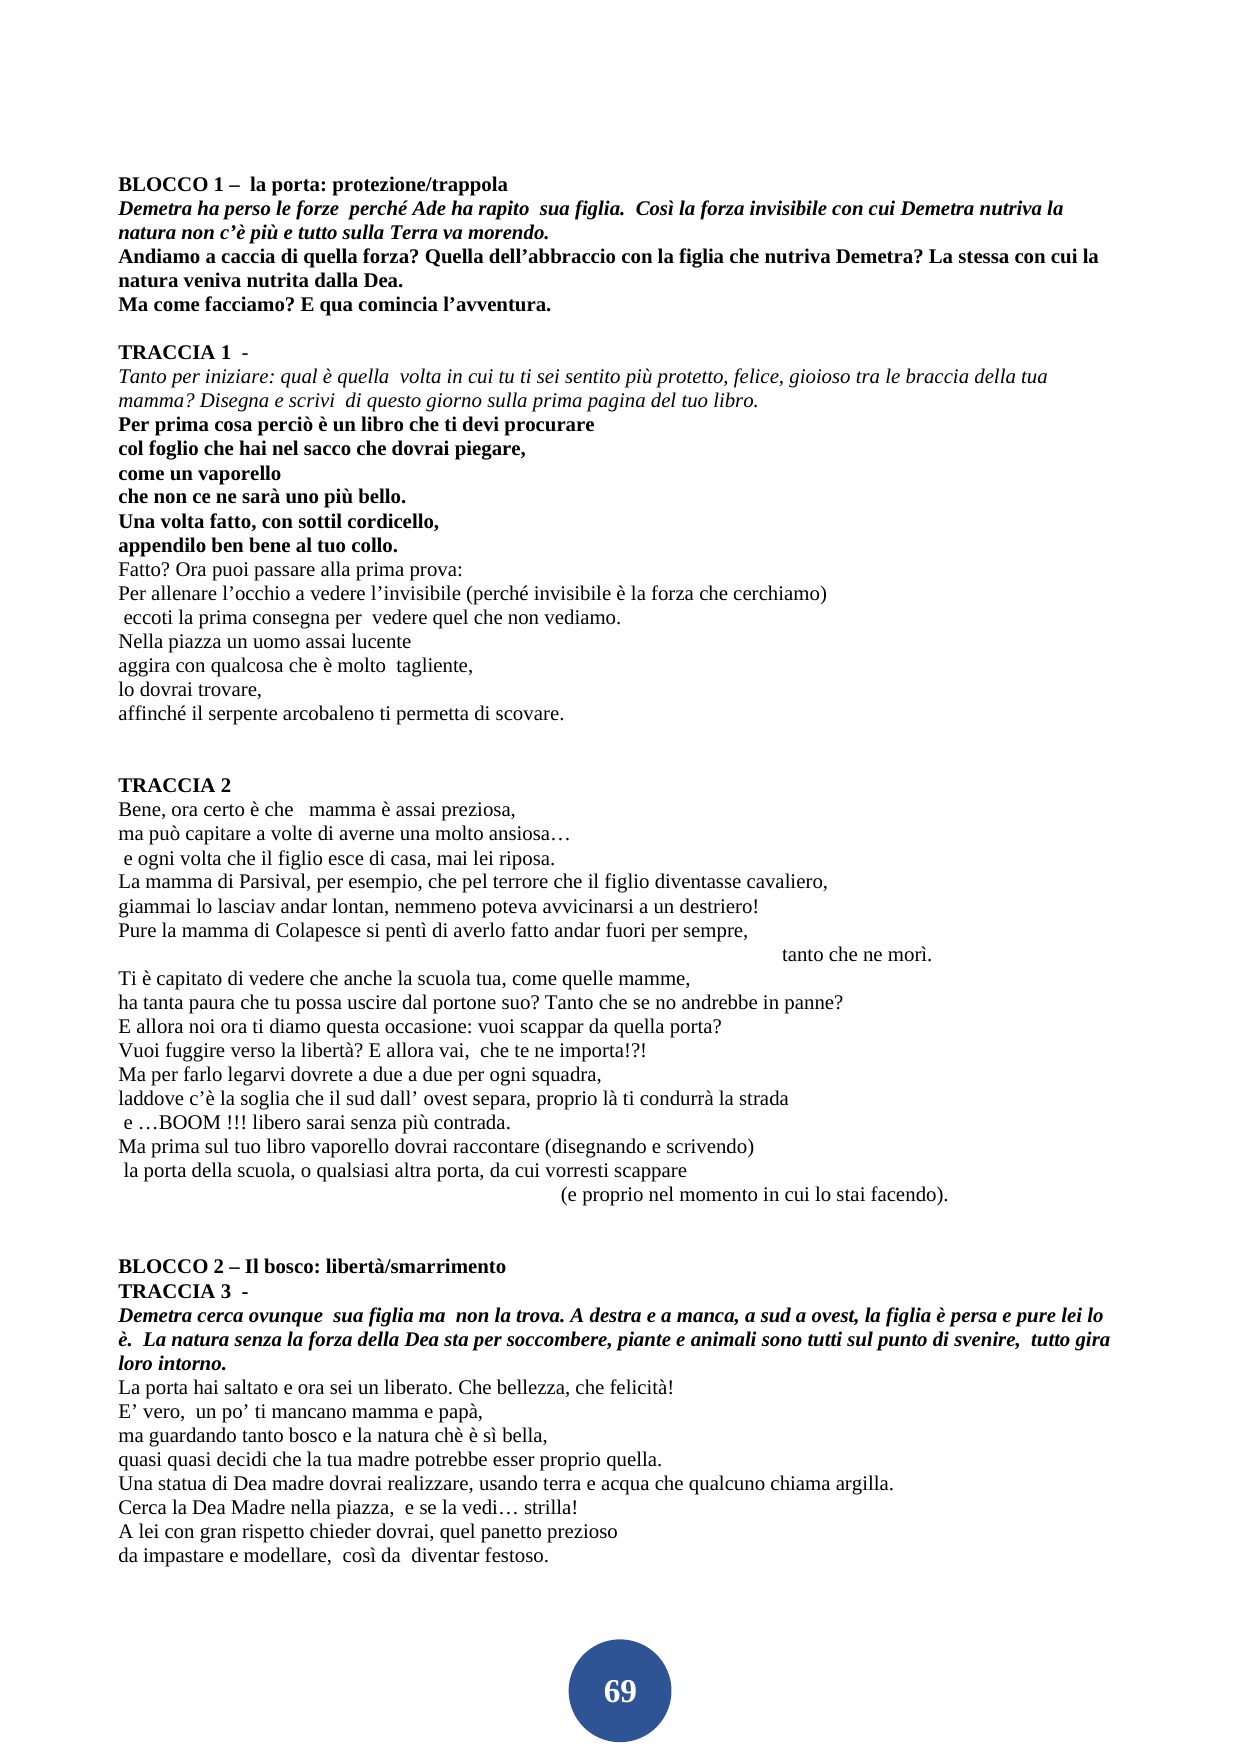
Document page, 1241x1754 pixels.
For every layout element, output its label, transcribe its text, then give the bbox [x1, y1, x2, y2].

text BLOCCO 1 – la porta: protezione/trappola [118, 172, 1122, 196]
text (e proprio nel momento in cui lo stai facendo). [487, 1182, 1122, 1206]
text affinché il serpente arcobaleno ti permetta di scovare. [118, 701, 1122, 725]
text da impastare e modellare, così da diventar festoso. [118, 1543, 1122, 1567]
text lo dovrai trovare, [118, 677, 1122, 701]
text e …BOOM !!! libero sarai senza più contrada. [118, 1110, 1122, 1134]
text Pure la mamma di Colapesce si pentì di averlo fatto andar fuori per sempre, [118, 918, 1122, 942]
text Una volta fatto, con sottil cordicello, [118, 508, 1122, 533]
text Vuoi fuggire verso la libertà? E allora vai, che te ne importa!?! [118, 1038, 1122, 1062]
text Ti è capitato di vedere che anche la scuola tua, come quelle mamme, [118, 966, 1122, 990]
text Demetra ha perso le forze perché Ade ha rapito sua figlia. Così la forza invisibile con cui Demetra nutriva la natura non c’è più e tutto sulla Terra va morendo. [118, 196, 1122, 244]
text Ma prima sul tuo libro vaporello dovrai raccontare (disegnando e scrivendo) [118, 1134, 1122, 1158]
text La porta hai saltato e ora sei un liberato. Che bellezza, che felicità! [118, 1375, 1122, 1399]
text Per prima cosa perciò è un libro che ti devi procurare [118, 412, 1122, 436]
text TRACCIA 1 - [118, 340, 1122, 364]
text Una statua di Dea madre dovrai realizzare, usando terra e acqua che qualcuno chiama argilla. [118, 1471, 1122, 1495]
text Fatto? Ora puoi passare alla prima prova: [118, 557, 1122, 581]
text Andiamo a caccia di quella forza? Quella dell’abbraccio con la figlia che nutriva Demetra? La stessa con cui la natura veniva nutrita dalla Dea. [118, 244, 1122, 292]
text Tanto per iniziare: qual è quella volta in cui tu ti sei sentito più protetto, felice, gioioso tra le braccia della tua mamma? Disegna e scrivi di questo giorno sulla prima pagina del tuo libro. [118, 364, 1122, 412]
text Ma come facciamo? E qua comincia l’avventura. [118, 292, 1122, 316]
text col foglio che hai nel sacco che dovrai piegare, [118, 436, 1122, 460]
text Nella piazza un uomo assai lucente [118, 629, 1122, 653]
text laddove c’è la soglia che il sud dall’ ovest separa, proprio là ti condurrà la strada [118, 1086, 1122, 1110]
text e ogni volta che il figlio esce di casa, mai lei riposa. [118, 845, 1122, 869]
text aggira con qualcosa che è molto tagliente, [118, 653, 1122, 677]
text appendilo ben bene al tuo collo. [118, 533, 1122, 557]
text la porta della scuola, o qualsiasi altra porta, da cui vorresti scappare [118, 1158, 1122, 1182]
text TRACCIA 3 - [118, 1278, 1122, 1303]
text E allora noi ora ti diamo questa occasione: vuoi scappar da quella porta? [118, 1014, 1122, 1038]
text che non ce ne sarà uno più bello. [118, 484, 1122, 508]
text come un vaporello [118, 460, 1122, 484]
text Cerca la Dea Madre nella piazza, e se la vedi… strilla! [118, 1495, 1122, 1519]
text Per allenare l’occhio a vedere l’invisibile (perché invisibile è la forza che cerchiamo) [118, 581, 1122, 605]
text ha tanta paura che tu possa uscire dal portone suo? Tanto che se no andrebbe in panne? [118, 990, 1122, 1014]
text ma può capitare a volte di averne una molto ansiosa… [118, 821, 1122, 845]
text E’ vero, un po’ ti mancano mamma e papà, [118, 1399, 1122, 1423]
text Bene, ora certo è che mamma è assai preziosa, [118, 797, 1122, 821]
text Ma per farlo legarvi dovrete a due a due per ogni squadra, [118, 1062, 1122, 1086]
text tanto che ne morì. [708, 942, 1122, 966]
text Demetra cerca ovunque sua figlia ma non la trova. A destra e a manca, a sud a ovest, la figlia è persa e pure lei lo è. La natura senza la forza della Dea sta per soccombere, piante e animali sono tutti sul punto di svenire, tutto gira loro intorno. [118, 1303, 1122, 1375]
text TRACCIA 2 [118, 773, 1122, 797]
text giammai lo lasciav andar lontan, nemmeno poteva avvicinarsi a un destriero! [118, 893, 1122, 918]
text quasi quasi decidi che la tua madre potrebbe esser proprio quella. [118, 1447, 1122, 1471]
text A lei con gran rispetto chieder dovrai, quel panetto prezioso [118, 1519, 1122, 1543]
text ma guardando tanto bosco e la natura chè è sì bella, [118, 1423, 1122, 1447]
text eccoti la prima consegna per vedere quel che non vediamo. [118, 605, 1122, 629]
text La mamma di Parsival, per esempio, che pel terrore che il figlio diventasse cavaliero, [118, 869, 1122, 893]
text BLOCCO 2 – Il bosco: libertà/smarrimento [118, 1254, 1122, 1278]
